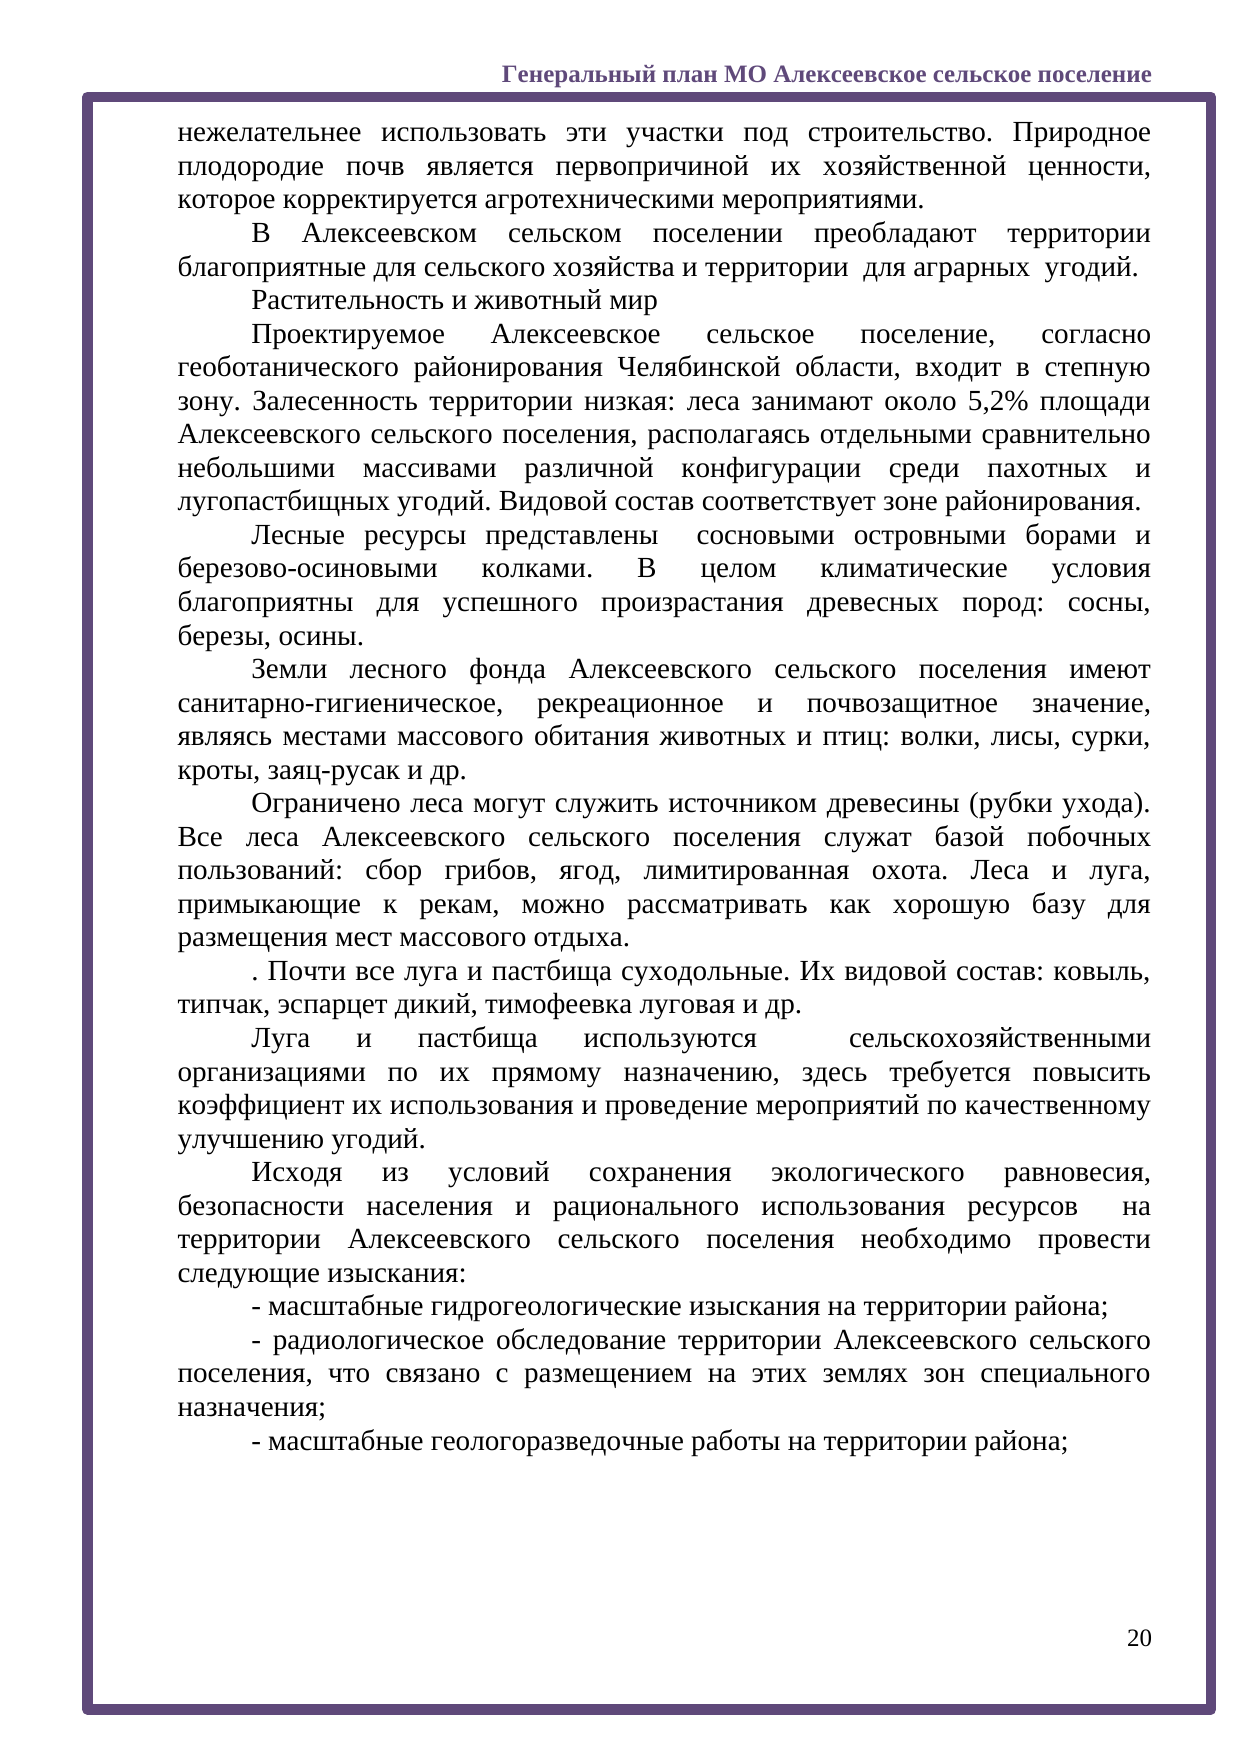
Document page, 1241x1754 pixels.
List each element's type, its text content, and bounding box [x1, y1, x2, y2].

text Растительность и животный мир [177, 282, 1152, 316]
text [177, 114, 1152, 215]
text Луга и пастбища используются сельскохозяйственными организациями по их прямому назначению, здесь требуется повысить коэффициент их использования и проведение мероприятий по качественному улучшению угодий. [177, 1020, 1152, 1154]
text Ограничено леса могут служить источником древесины (рубки ухода). Все леса Алексеевского сельского поселения служат базой побочных пользований: сбор грибов, ягод, лимитированная охота. Леса и луга, примыкающие к рекам, можно рассматривать как хорошую базу для размещения мест массового отдыха. [177, 785, 1152, 953]
text Лесные ресурсы представлены сосновыми островными борами и березово-осиновыми колками. В целом климатические условия благоприятны для успешного произрастания древесных пород: сосны, березы, осины. [177, 517, 1152, 651]
text - масштабные геологоразведочные работы на территории района; [177, 1423, 1152, 1456]
text Проектируемое Алексеевское сельское поселение, согласно геоботанического районирования Челябинской области, входит в степную зону. Залесенность территории низкая: леса занимают около 5,2% площади Алексеевского сельского поселения, располагаясь отдельными сравнительно небольшими массивами различной конфигурации среди пахотных и лугопастбищных угодий. Видовой состав соответствует зоне районирования. [177, 316, 1152, 517]
text - масштабные гидрогеологические изыскания на территории района; [177, 1288, 1152, 1322]
text Земли лесного фонда Алексеевского сельского поселения имеют санитарно-гигиеническое, рекреационное и почвозащитное значение, являясь местами массового обитания животных и птиц: волки, лисы, сурки, кроты, заяц-русак и др. [177, 651, 1152, 785]
text - радиологическое обследование территории Алексеевского сельского поселения, что связано с размещением на этих землях зон специального назначения; [177, 1322, 1152, 1423]
text В Алексеевском сельском поселении преобладают территории благоприятные для сельского хозяйства и территории для аграрных угодий. [177, 215, 1152, 282]
text . Почти все луга и пастбища суходольные. Их видовой состав: ковыль, типчак, эспарцет дикий, тимофеевка луговая и др. [177, 953, 1152, 1020]
text Исходя из условий сохранения экологического равновесия, безопасности населения и рационального использования ресурсов на территории Алексеевского сельского поселения необходимо провести следующие изыскания: [177, 1154, 1152, 1288]
